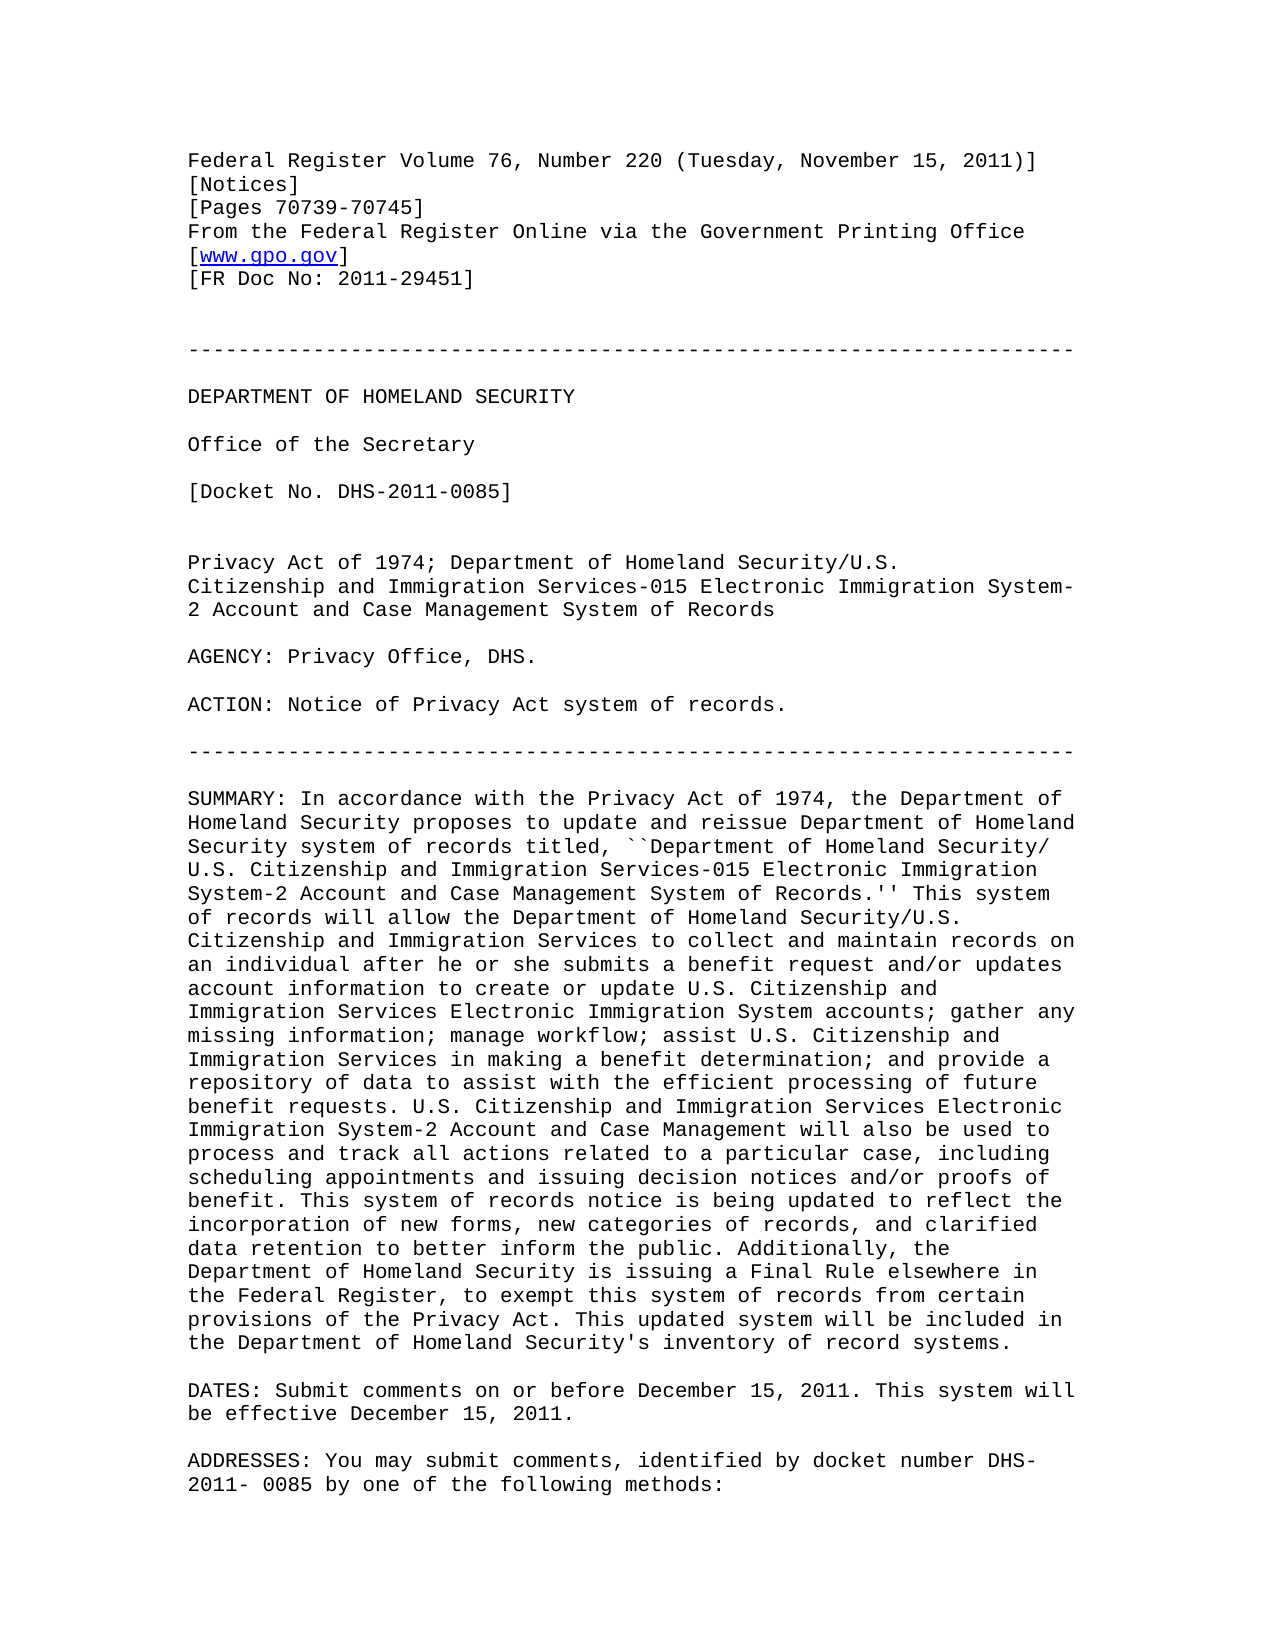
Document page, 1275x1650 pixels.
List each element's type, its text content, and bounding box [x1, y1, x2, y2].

text missing information; manage workflow; assist U.S. Citizenship and [187, 1025, 1087, 1048]
text Privacy Act of 1974; Department of Homeland Security/U.S. [187, 552, 1087, 576]
text scheduling appointments and issuing decision notices and/or proofs of [187, 1167, 1087, 1190]
text From the Federal Register Online via the Government Printing Office [www.gpo.gov] [187, 221, 1087, 268]
text AGENCY: Privacy Office, DHS. [187, 647, 1087, 670]
text 2011- 0085 by one of the following methods: [187, 1474, 1087, 1498]
text the Federal Register, to exempt this system of records from certain [187, 1285, 1087, 1309]
text an individual after he or she submits a benefit request and/or updates [187, 954, 1087, 978]
text U.S. Citizenship and Immigration Services-015 Electronic Immigration [187, 859, 1087, 883]
text Security system of records titled, ``Department of Homeland Security/ [187, 836, 1087, 859]
text process and track all actions related to a particular case, including [187, 1143, 1087, 1167]
text Immigration System-2 Account and Case Management will also be used to [187, 1119, 1087, 1143]
text ADDRESSES: You may submit comments, identified by docket number DHS- [187, 1451, 1087, 1474]
text DEPARTMENT OF HOMELAND SECURITY [187, 386, 1087, 410]
text Federal Register Volume 76, Number 220 (Tuesday, November 15, 2011)] [187, 150, 1087, 174]
text of records will allow the Department of Homeland Security/U.S. [187, 907, 1087, 930]
text Department of Homeland Security is issuing a Final Rule elsewhere in [187, 1261, 1087, 1285]
text the Department of Homeland Security's inventory of record systems. [187, 1332, 1087, 1356]
text incorporation of new forms, new categories of records, and clarified [187, 1214, 1087, 1238]
text data retention to better inform the public. Additionally, the [187, 1238, 1087, 1261]
text [Docket No. DHS-2011-0085] [187, 481, 1087, 505]
text be effective December 15, 2011. [187, 1403, 1087, 1427]
text ----------------------------------------------------------------------- [187, 339, 1087, 363]
text Citizenship and Immigration Services to collect and maintain records on [187, 930, 1087, 954]
text benefit requests. U.S. Citizenship and Immigration Services Electronic [187, 1096, 1087, 1119]
text [Notices] [187, 174, 1087, 197]
text ----------------------------------------------------------------------- [187, 741, 1087, 765]
text System-2 Account and Case Management System of Records.'' This system [187, 883, 1087, 907]
text [FR Doc No: 2011-29451] [187, 268, 1087, 292]
text Citizenship and Immigration Services-015 Electronic Immigration System- [187, 576, 1087, 599]
text Homeland Security proposes to update and reissue Department of Homeland [187, 812, 1087, 836]
text [Pages 70739-70745] [187, 197, 1087, 221]
text Immigration Services Electronic Immigration System accounts; gather any [187, 1001, 1087, 1025]
text Immigration Services in making a benefit determination; and provide a [187, 1048, 1087, 1072]
text benefit. This system of records notice is being updated to reflect the [187, 1190, 1087, 1214]
text provisions of the Privacy Act. This updated system will be included in [187, 1309, 1087, 1332]
text Office of the Secretary [187, 434, 1087, 457]
text SUMMARY: In accordance with the Privacy Act of 1974, the Department of [187, 788, 1087, 812]
text repository of data to assist with the efficient processing of future [187, 1072, 1087, 1096]
text DATES: Submit comments on or before December 15, 2011. This system will [187, 1379, 1087, 1403]
text 2 Account and Case Management System of Records [187, 599, 1087, 623]
text account information to create or update U.S. Citizenship and [187, 978, 1087, 1001]
text ACTION: Notice of Privacy Act system of records. [187, 694, 1087, 717]
